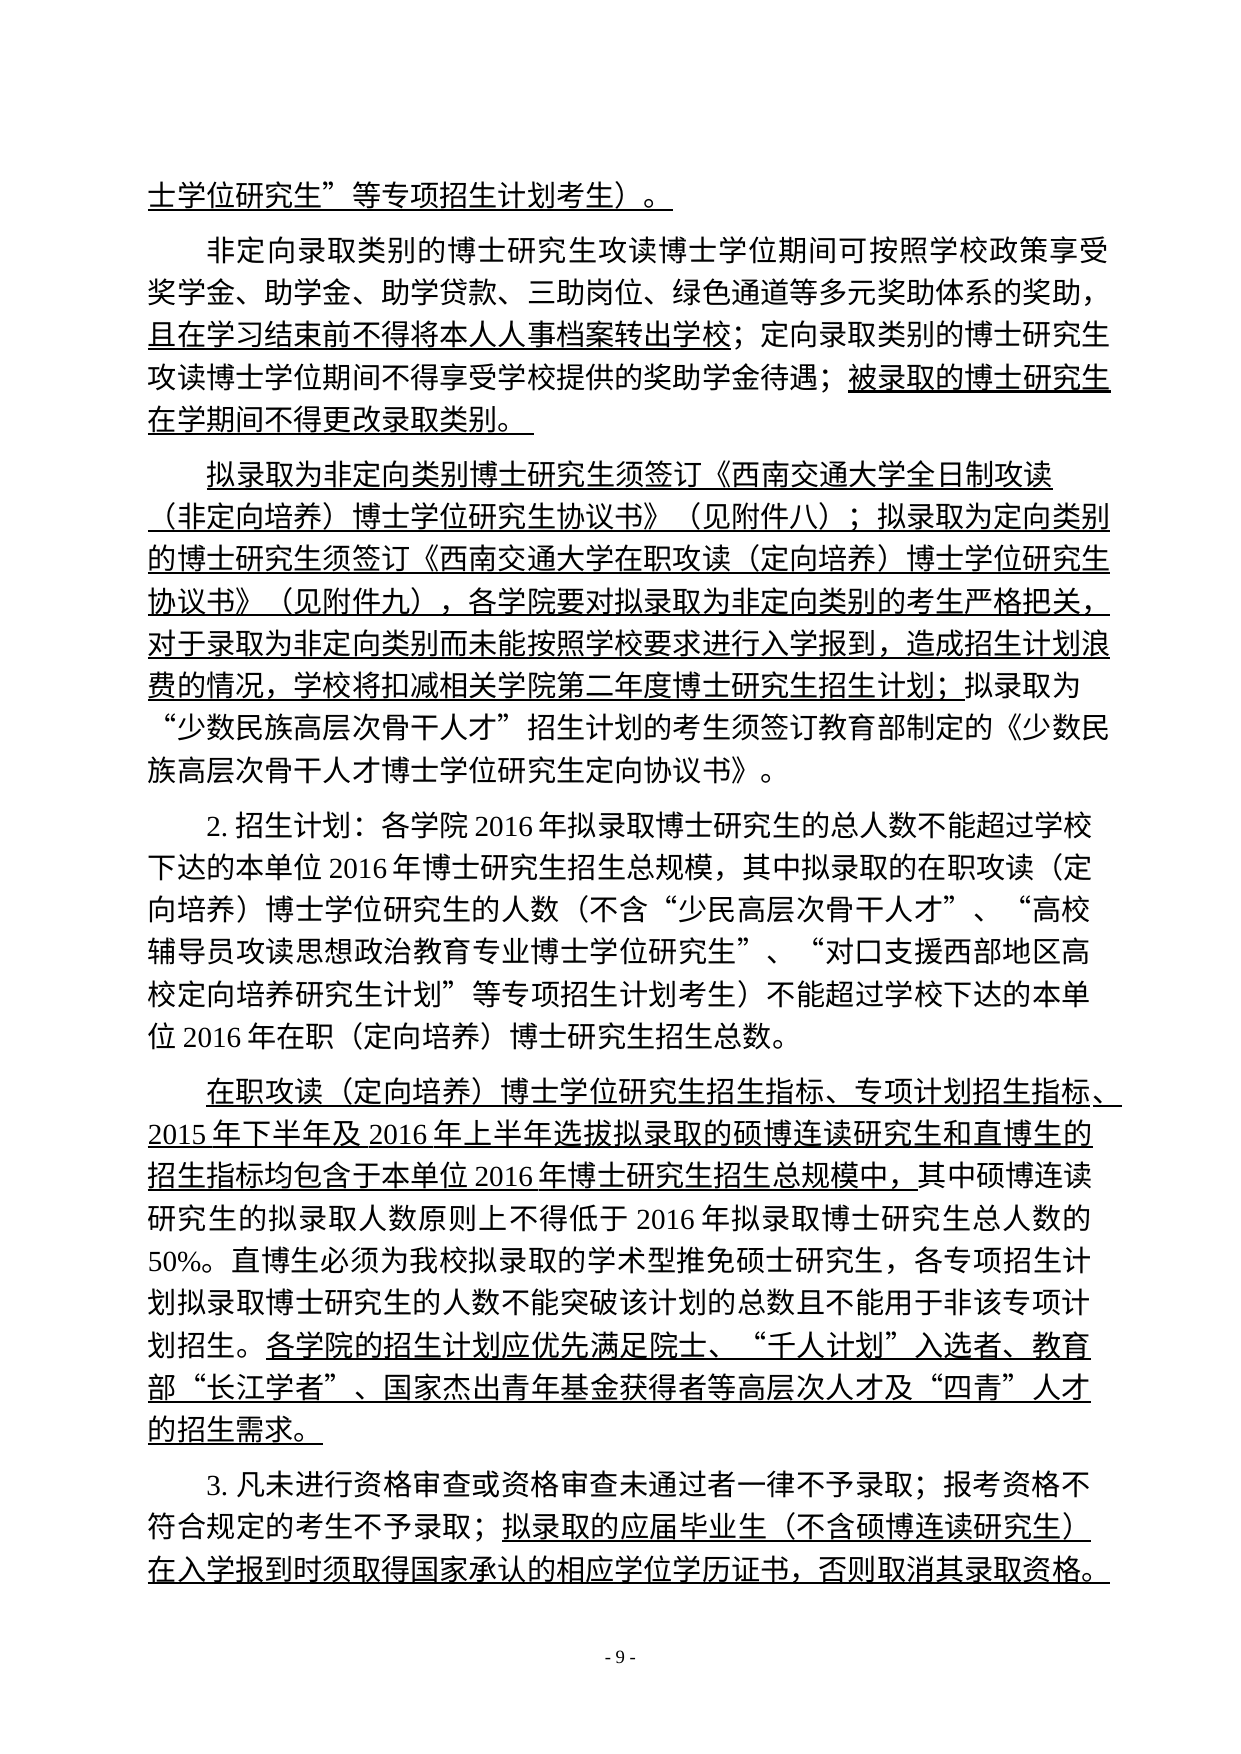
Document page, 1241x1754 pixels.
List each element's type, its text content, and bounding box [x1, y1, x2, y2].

text 拟录取为非定向类别博士研究生须签订《西南交通大学全日制攻读（非定向培养）博士学位研究生协议书》（见附件八）；拟录取为定向类别的博士研究生须签订《西南交通大学在职攻读（定向培养）博士学位研究生协议书》（见附件九），各学院要对拟录取为非定向类别的考生严格把关，对于录取为非定向类别而未能按照学校要求进行入学报到，造成招生计划浪费的情况，学校将扣减相关学院第二年度博士研究生招生计划；拟录取为“少数民族高层次骨干人才”招生计划的考生须签订教育部制定的《少数民族高层次骨干人才博士学位研究生定向协议书》。 [148, 532, 1110, 572]
text 3. 凡未进行资格审查或资格审查未通过者一律不予录取；报考资格不符合规定的考生不予录取；拟录取的应届毕业生（不含硕博连读研究生）在入学报到时须取得国家承认的相应学位学历证书，否则取消其录取资格。 [148, 1462, 1093, 1582]
text 在职攻读（定向培养）博士学位研究生招生指标、专项计划招生指标、2015年下半年及2016年上半年选拔拟录取的硕博连读研究生和直博生的招生指标均包含于本单位2016年博士研究生招生总规模中，其中硕博连读研究生的拟录取人数原则上不得低于2016年拟录取博士研究生总人数的50%。直博生必须为我校拟录取的学术型推免硕士研究生，各专项招生计划拟录取博士研究生的人数不能突破该计划的总数且不能用于非该专项计划招生。各学院的招生计划应优先满足院士、“千人计划”入选者、教育部“长江学者”、国家杰出青年基金获得者等高层次人才及“四青”人才的招生需求。 [148, 1148, 1093, 1449]
text 拟录取为非定向类别博士研究生须签订《西南交通大学全日制攻读（非定向培养）博士学位研究生协议书》（见附件八）；拟录取为定向类别的博士研究生须签订《西南交通大学在职攻读（定向培养）博士学位研究生协议书》（见附件九），各学院要对拟录取为非定向类别的考生严格把关，对于录取为非定向类别而未能按照学校要求进行入学报到，造成招生计划浪费的情况，学校将扣减相关学院第二年度博士研究生招生计划；拟录取为“少数民族高层次骨干人才”招生计划的考生须签订教育部制定的《少数民族高层次骨干人才博士学位研究生定向协议书》。 [148, 451, 1110, 530]
text 拟录取为非定向类别博士研究生须签订《西南交通大学全日制攻读（非定向培养）博士学位研究生协议书》（见附件八）；拟录取为定向类别的博士研究生须签订《西南交通大学在职攻读（定向培养）博士学位研究生协议书》（见附件九），各学院要对拟录取为非定向类别的考生严格把关，对于录取为非定向类别而未能按照学校要求进行入学报到，造成招生计划浪费的情况，学校将扣减相关学院第二年度博士研究生招生计划；拟录取为“少数民族高层次骨干人才”招生计划的考生须签订教育部制定的《少数民族高层次骨干人才博士学位研究生定向协议书》。 [148, 574, 1110, 614]
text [148, 173, 1110, 215]
text 拟录取为非定向类别博士研究生须签订《西南交通大学全日制攻读（非定向培养）博士学位研究生协议书》（见附件八）；拟录取为定向类别的博士研究生须签订《西南交通大学在职攻读（定向培养）博士学位研究生协议书》（见附件九），各学院要对拟录取为非定向类别的考生严格把关，对于录取为非定向类别而未能按照学校要求进行入学报到，造成招生计划浪费的情况，学校将扣减相关学院第二年度博士研究生招生计划；拟录取为“少数民族高层次骨干人才”招生计划的考生须签订教育部制定的《少数民族高层次骨干人才博士学位研究生定向协议书》。 [148, 659, 1110, 790]
text 在职攻读（定向培养）博士学位研究生招生指标、专项计划招生指标、2015年下半年及2016年上半年选拔拟录取的硕博连读研究生和直博生的招生指标均包含于本单位2016年博士研究生招生总规模中，其中硕博连读研究生的拟录取人数原则上不得低于2016年拟录取博士研究生总人数的50%。直博生必须为我校拟录取的学术型推免硕士研究生，各专项招生计划拟录取博士研究生的人数不能突破该计划的总数且不能用于非该专项计划招生。各学院的招生计划应优先满足院士、“千人计划”入选者、教育部“长江学者”、国家杰出青年基金获得者等高层次人才及“四青”人才的招生需求。 [148, 1068, 1093, 1146]
text 拟录取为非定向类别博士研究生须签订《西南交通大学全日制攻读（非定向培养）博士学位研究生协议书》（见附件八）；拟录取为定向类别的博士研究生须签订《西南交通大学在职攻读（定向培养）博士学位研究生协议书》（见附件九），各学院要对拟录取为非定向类别的考生严格把关，对于录取为非定向类别而未能按照学校要求进行入学报到，造成招生计划浪费的情况，学校将扣减相关学院第二年度博士研究生招生计划；拟录取为“少数民族高层次骨干人才”招生计划的考生须签订教育部制定的《少数民族高层次骨干人才博士学位研究生定向协议书》。 [148, 616, 1110, 657]
text 非定向录取类别的博士研究生攻读博士学位期间可按照学校政策享受奖学金、助学金、助学贷款、三助岗位、绿色通道等多元奖助体系的奖助，且在学习结束前不得将本人人事档案转出学校；定向录取类别的博士研究生攻读博士学位期间不得享受学校提供的奖助学金待遇；被录取的博士研究生在学期间不得更改录取类别。 [148, 227, 1110, 439]
text 2. 招生计划：各学院2016年拟录取博士研究生的总人数不能超过学校下达的本单位2016年博士研究生招生总规模，其中拟录取的在职攻读（定向培养）博士学位研究生的人数（不含“少民高层次骨干人才”、“高校辅导员攻读思想政治教育专业博士学位研究生”、“对口支援西部地区高校定向培养研究生计划”等专项招生计划考生）不能超过学校下达的本单位2016年在职（定向培养）博士研究生招生总数。 [148, 802, 1093, 1056]
